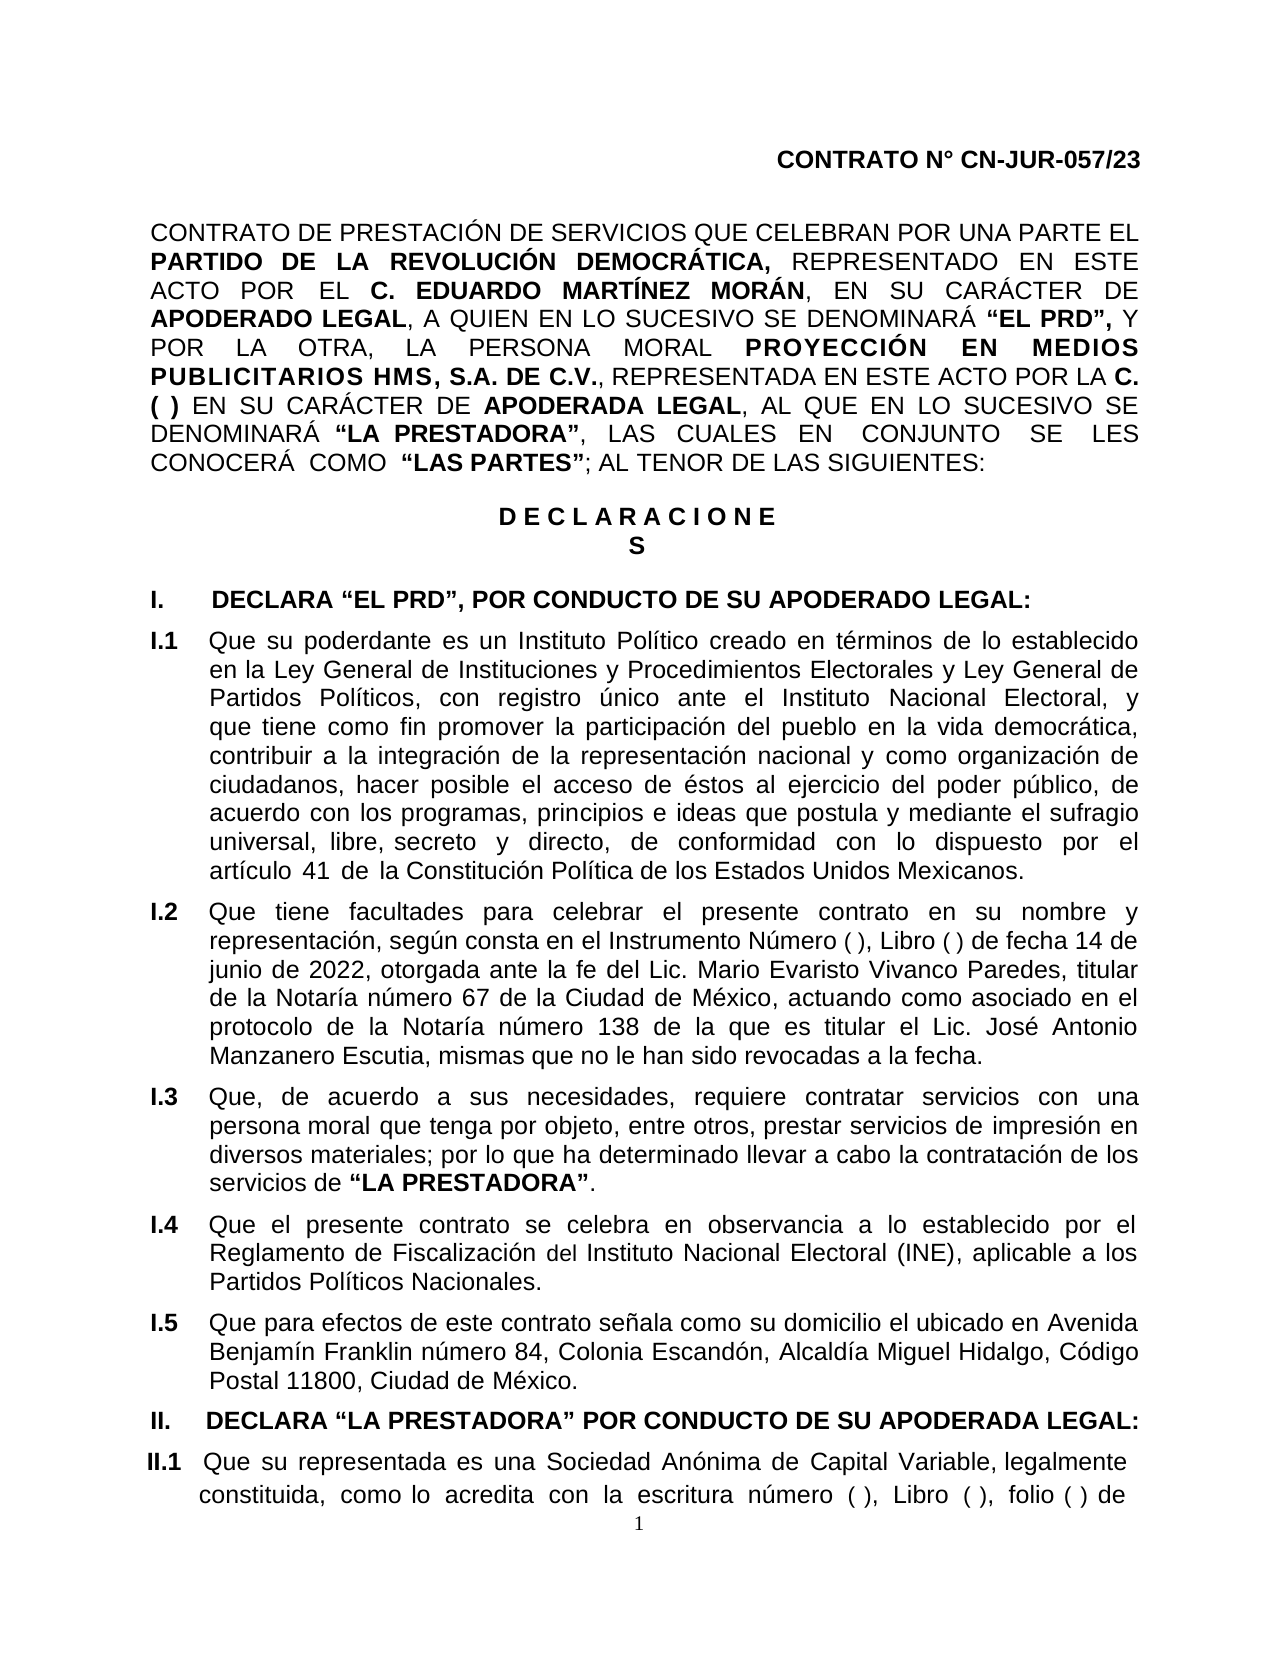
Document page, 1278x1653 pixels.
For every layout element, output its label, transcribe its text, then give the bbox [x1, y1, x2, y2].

text I. DECLARA “EL PRD”, POR CONDUCTO DE SU APODERADO LEGAL: [150, 584, 1032, 613]
text I.5 Que para efectos de este contrato señala como su domicilio el ubicado en Avenida Benjamín Franklin número 84, Colonia Escandón, Alcaldía Miguel Hidalgo, Código Postal 11800, Ciudad de México. [150, 1308, 1139, 1394]
text I.3 Que, de acuerdo a sus necesidades, requiere contratar servicios con una persona moral que tenga por objeto, entre otros, prestar servicios de impresión en diversos materiales; por lo que ha determinado llevar a cabo la contratación de los servicios de “LA PRESTADORA”. [150, 1082, 1139, 1197]
text I.1 Que su poderdante es un Instituto Político creado en términos de lo establecido en la Ley General de Instituciones y Procedimientos Electorales y Ley General de Partidos Políticos, con registro único ante el Instituto Nacional Electoral, y que tiene como fin promover la participación del pueblo en la vida democrática, contribuir a la integración de la representación nacional y como organización de ciudadanos, hacer posible el acceso de éstos al ejercicio del poder público, de acuerdo con los programas, principios e ideas que postula y mediante el sufragio universal, libre, secreto y directo, de conformidad con lo dispuesto por el artículo 41 de la Constitución Política de los Estados Unidos Mexicanos. [150, 626, 1139, 884]
text CONTRATO DE PRESTACIÓN DE SERVICIOS QUE CELEBRAN POR UNA PARTE EL PARTIDO DE LA REVOLUCIÓN DEMOCRÁTICA, REPRESENTADO EN ESTE ACTO POR EL C. EDUARDO MARTÍNEZ MORÁN, EN SU CARÁCTER DE APODERADO LEGAL, A QUIEN EN LO SUCESIVO SE DENOMINARÁ “EL PRD”, Y POR LA OTRA, LA PERSONA MORAL PROYECCIÓN EN MEDIOS PUBLICITARIOS HMS, S.A. DE C.V., REPRESENTADA EN ESTE ACTO POR LA C. ( ) EN SU CARÁCTER DE APODERADA LEGAL, AL QUE EN LO SUCESIVO SE DENOMINARÁ “LA PRESTADORA”, LAS CUALES EN CONJUNTO SE LES CONOCERÁ COMO “LAS PARTES”; AL TENOR DE LAS SIGUIENTES: [150, 218, 1139, 477]
text I.4 Que el presente contrato se celebra en observancia a lo establecido por el Reglamento de Fiscalización del Instituto Nacional Electoral (INE), aplicable a los Partidos Políticos Nacionales. [150, 1209, 1138, 1296]
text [139, 1447, 1127, 1509]
text D E C L ARA C I O N E S [487, 502, 786, 559]
text I.2 Que tiene facultades para celebrar el presente contrato en su nombre y representación, según consta en el Instrumento Número ( ), Libro ( ) de fecha 14 de junio de 2022, otorgada ante la fe del Lic. Mario Evaristo Vivanco Paredes, titular de la Notaría número 67 de la Ciudad de México, actuando como asociado en el protocolo de la Notaría número 138 de la que es titular el Lic. José Antonio Manzanero Escutia, mismas que no le han sido revocadas a la fecha. [150, 897, 1138, 1069]
text II. DECLARA “LA PRESTADORA” POR CONDUCTO DE SU APODERADA LEGAL: [150, 1406, 1142, 1435]
